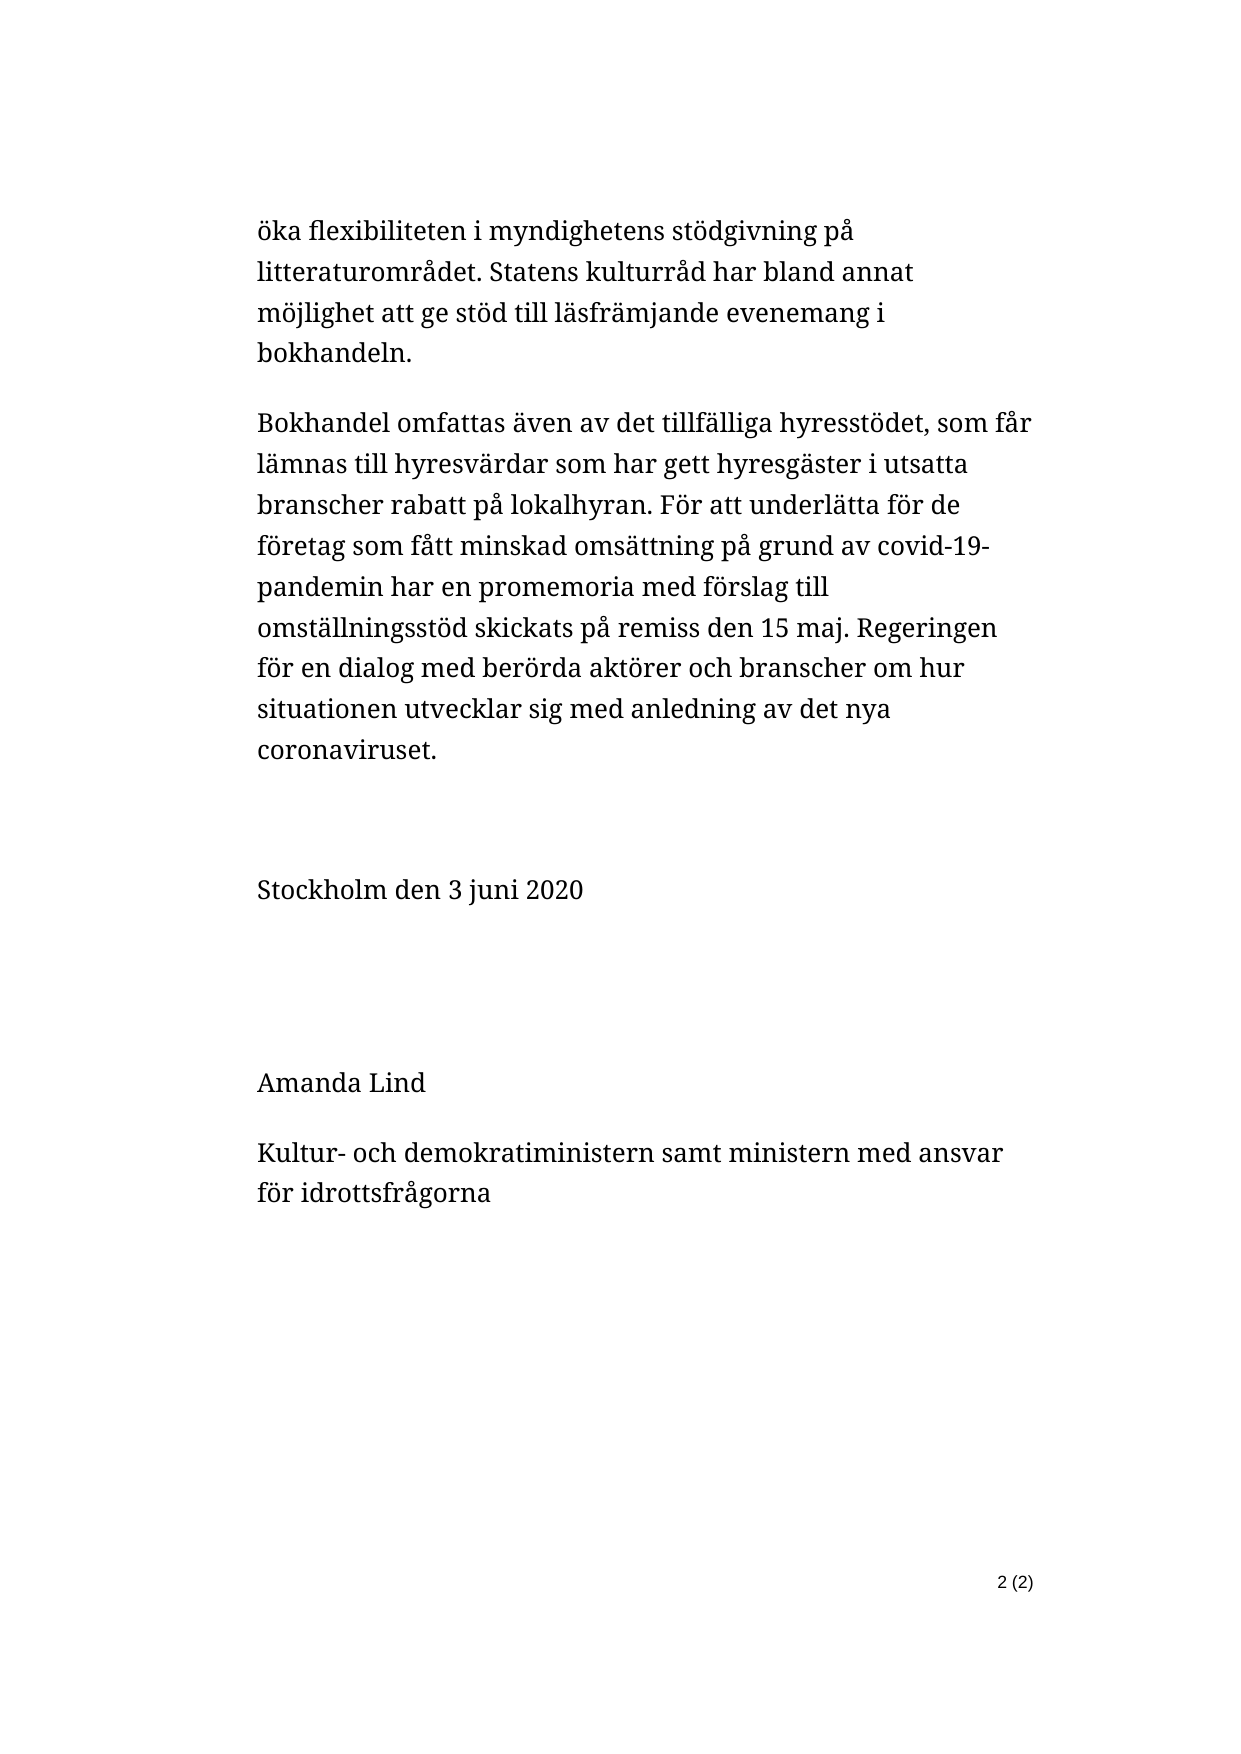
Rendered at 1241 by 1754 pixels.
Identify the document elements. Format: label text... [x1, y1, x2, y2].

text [257, 213, 1033, 371]
text Stockholm den [257, 872, 1033, 907]
text Bokhandel omfattas även av det tillfälliga hyresstödet, som får lämnas till hyresvärdar som har gett hyresgäster i utsatta branscher rabatt på lokalhyran. För att underlätta för de företag som fått minskad omsättning på grund av covid-19-pandemin har en promemoria med förslag till omställningsstöd skickats på remiss den 15 maj. Regeringen för en dialog med berörda aktörer och branscher om hur situationen utvecklar sig med anledning av det nya coronaviruset. [257, 405, 1033, 767]
